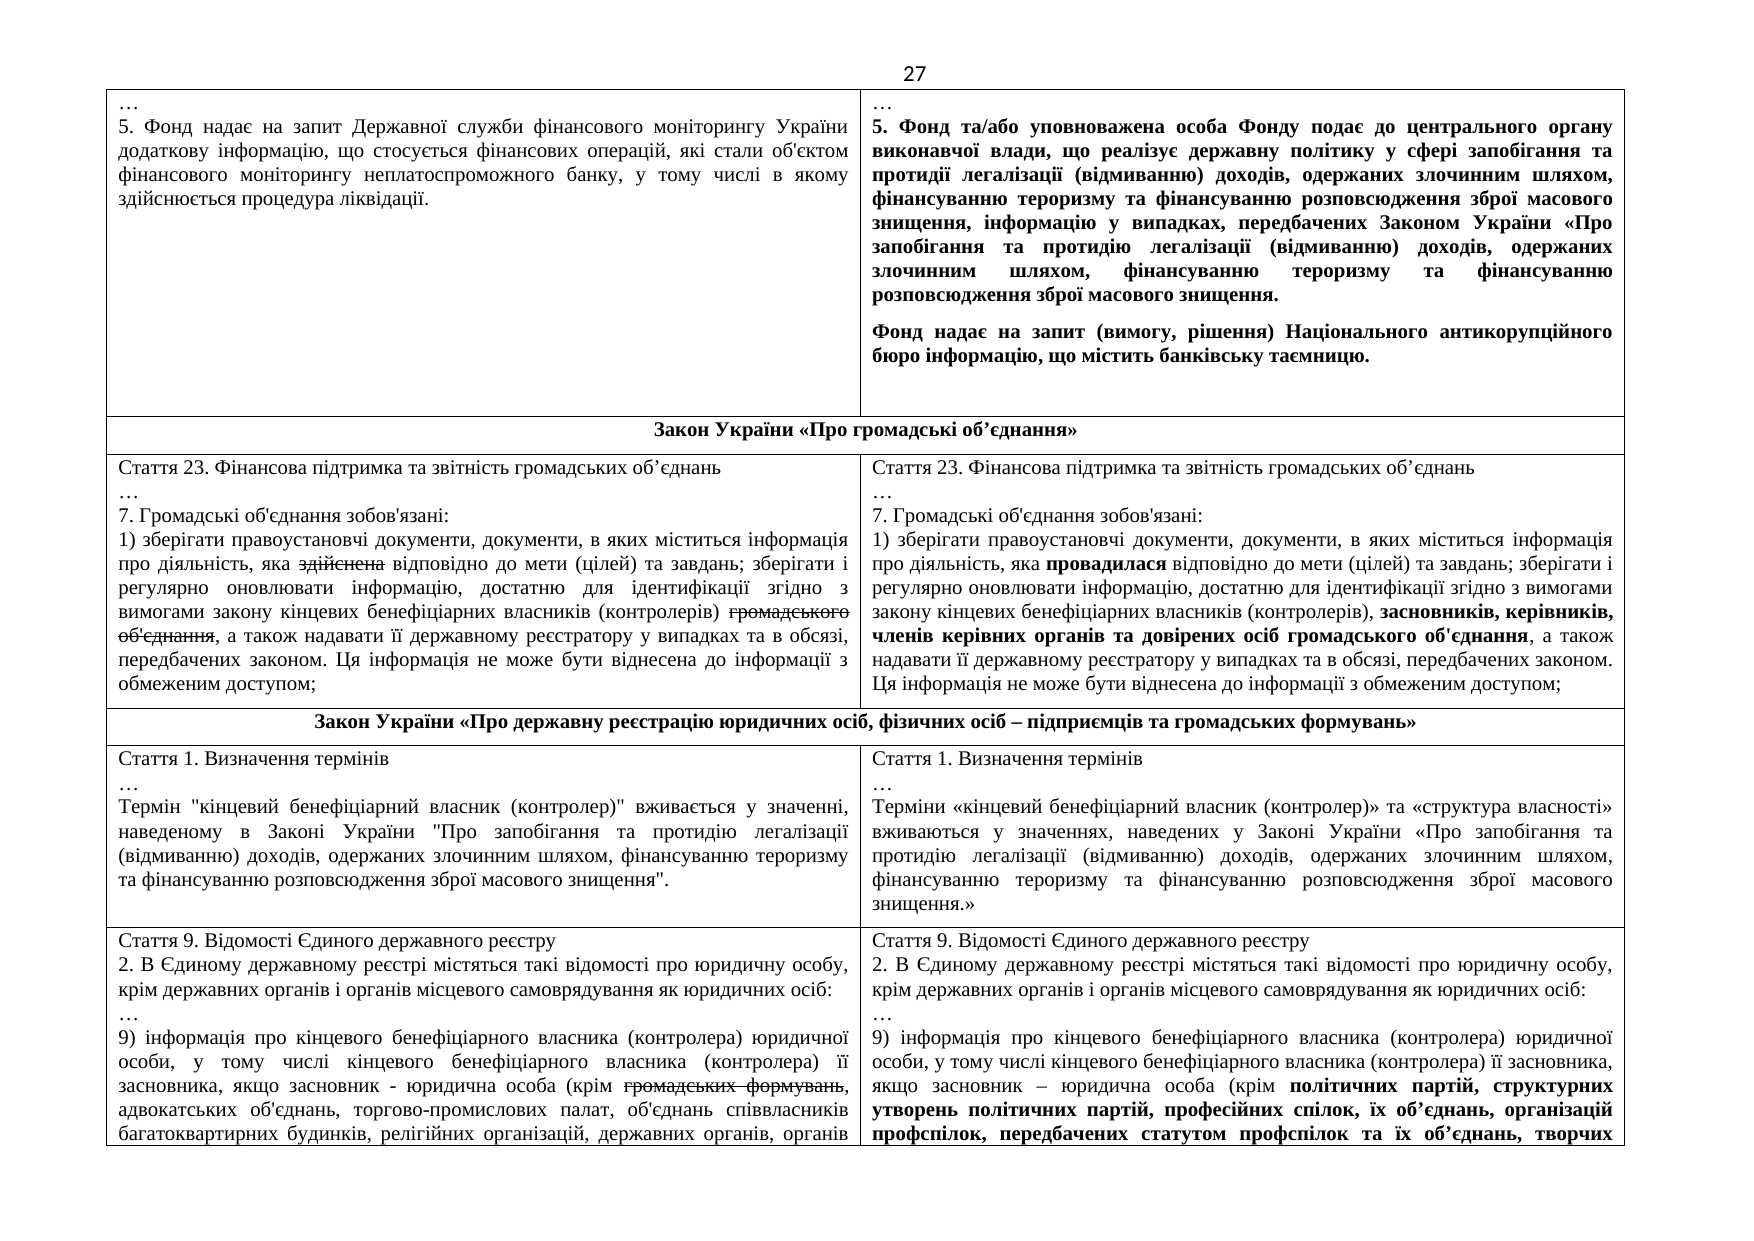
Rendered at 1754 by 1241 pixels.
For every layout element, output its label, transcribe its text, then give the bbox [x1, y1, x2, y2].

table_cell Стаття 23. Фінансова підтримка та звітність громадських об’єднань … 7. Громадські об'єднання зобов'язані: 1) зберігати правоустановчі документи, документи, в яких міститься інформація про діяльність, яка провадилася відповідно до мети (цілей) та завдань; зберігати і регулярно оновлювати інформацію, достатню для ідентифікації згідно з вимогами закону кінцевих бенефіціарних власників (контролерів), засновників, керівників, членів керівних органів та довірених осіб громадського об'єднання, а також надавати її державному реєстратору у випадках та в обсязі, передбачених законом. Ця інформація не може бути віднесена до інформації з обмеженим доступом; [861, 455, 1624, 708]
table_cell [107, 928, 860, 1145]
table_cell Стаття 1. Визначення термінів … Терміни «кінцевий бенефіціарний власник (контролер)» та «структура власності» вживаються у значеннях, наведених у Законі України «Про запобігання та протидію легалізації (відмиванню) доходів, одержаних злочинним шляхом, фінансуванню тероризму та фінансуванню розповсюдження зброї масового знищення.» [861, 746, 1624, 927]
table_cell Стаття 1. Визначення термінів … Термін "кінцевий бенефіціарний власник (контролер)" вживається у значенні, наведеному в Законі України "Про запобігання та протидію легалізації (відмиванню) доходів, одержаних злочинним шляхом, фінансуванню тероризму та фінансуванню розповсюдження зброї масового знищення". [107, 746, 860, 927]
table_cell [861, 928, 1624, 1145]
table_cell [861, 90, 1624, 416]
table_cell Стаття 23. Фінансова підтримка та звітність громадських об’єднань … 7. Громадські об'єднання зобов'язані: 1) зберігати правоустановчі документи, документи, в яких міститься інформація про діяльність, яка здійснена відповідно до мети (цілей) та завдань; зберігати і регулярно оновлювати інформацію, достатню для ідентифікації згідно з вимогами закону кінцевих бенефіціарних власників (контролерів) громадського об'єднання, а також надавати її державному реєстратору у випадках та в обсязі, передбачених законом. Ця інформація не може бути віднесена до інформації з обмеженим доступом; [107, 455, 860, 708]
table_cell Закон України «Про державну реєстрацію юридичних осіб, фізичних осіб – підприємців та громадських формувань» [107, 709, 1624, 745]
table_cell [107, 90, 860, 416]
table_cell Закон України «Про громадські об’єднання» [107, 417, 1624, 453]
